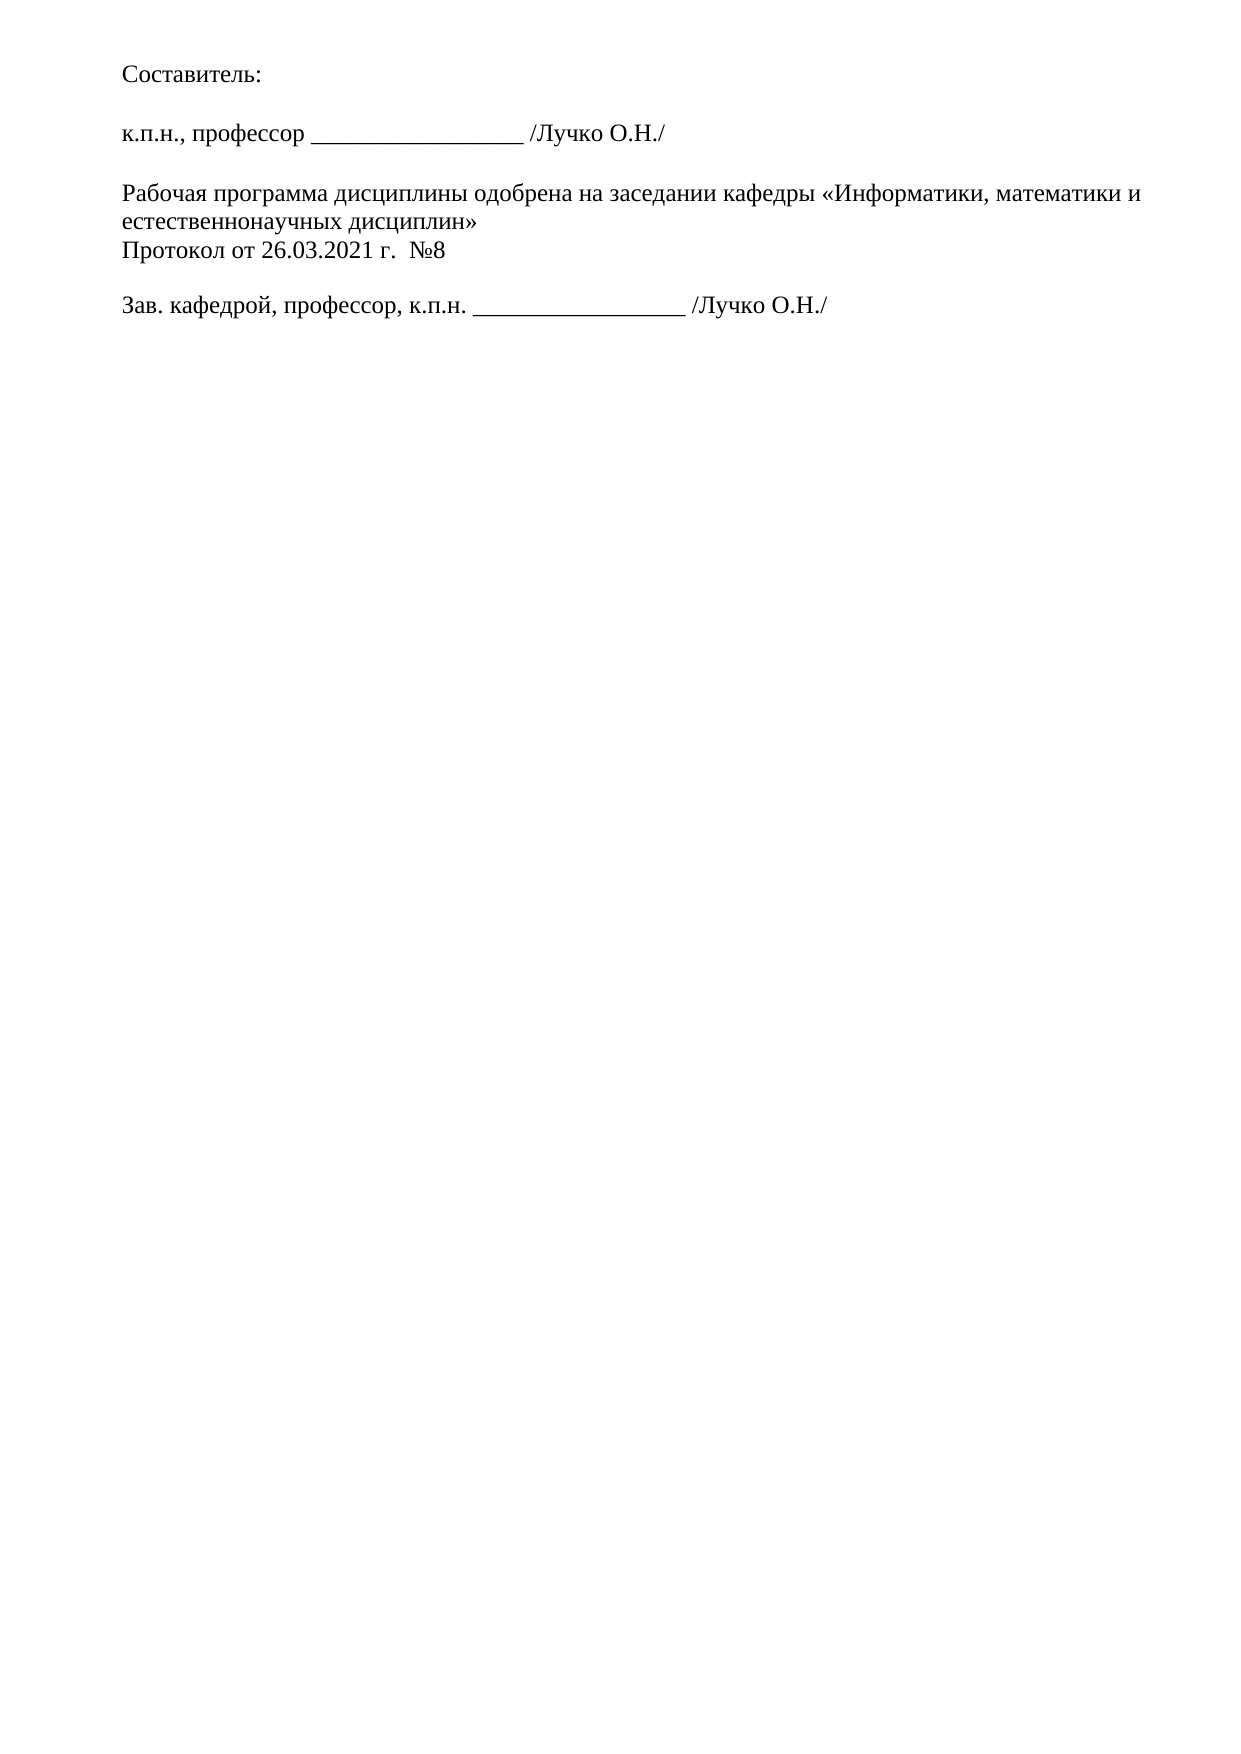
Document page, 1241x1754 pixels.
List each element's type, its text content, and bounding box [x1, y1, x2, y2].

table_header Составитель: к.п.н., профессор _________________ /Лучко О.Н./ Рабочая программа дисциплины одобрена на заседании кафедры «Информатики, математики и естественнонаучных дисциплин» Протокол от 26.03.2021 г. №8 [118, 59, 1181, 291]
table_cell Зав. кафедрой, профессор, к.п.н. _________________ /Лучко О.Н./ [118, 291, 1181, 319]
